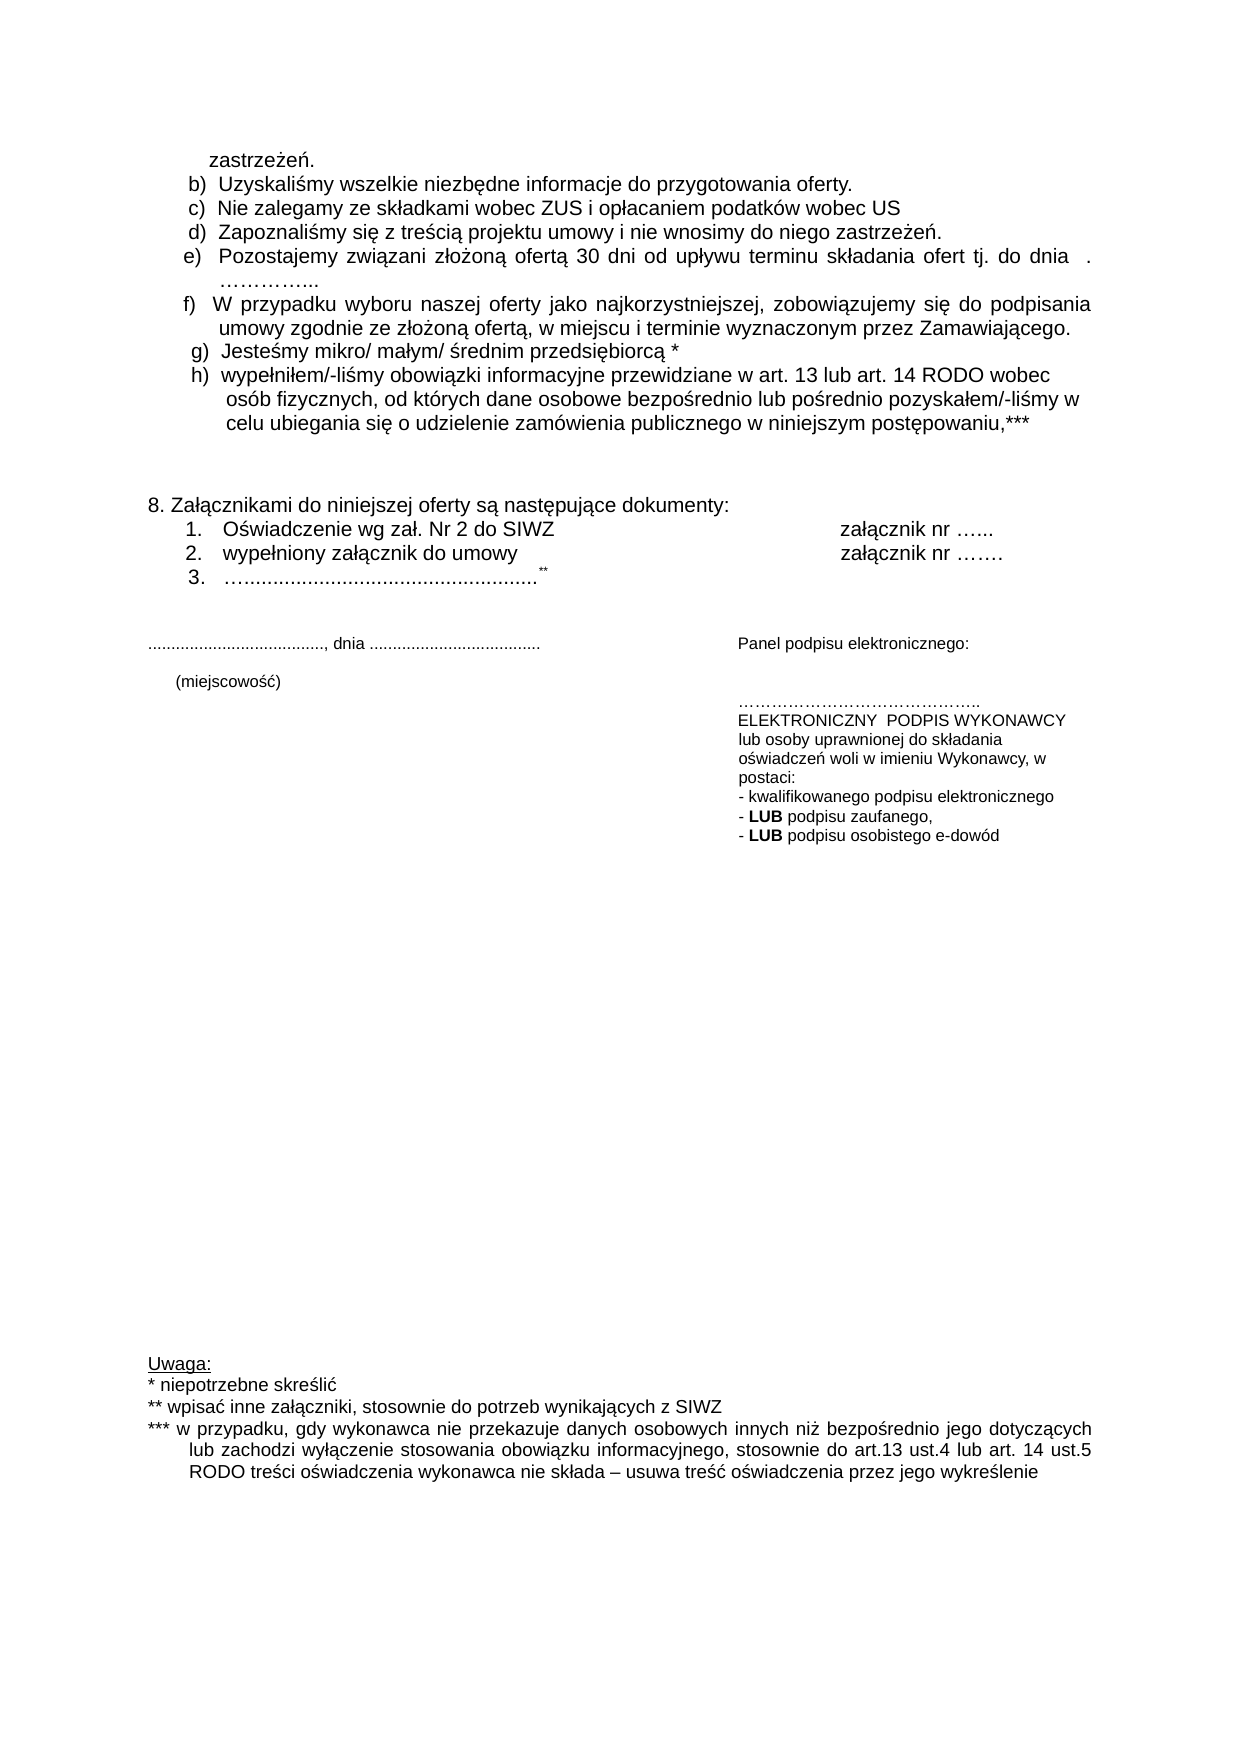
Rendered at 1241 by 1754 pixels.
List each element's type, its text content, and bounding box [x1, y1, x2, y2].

text d) Zapoznaliśmy się z treścią projektu umowy i nie wnosimy do niego zastrzeżeń. [148, 219, 1093, 243]
text * niepotrzebne skreślić [148, 1374, 1093, 1396]
text ......................................, dnia ..................................... Panel podpisu elektronicznego: [148, 634, 1093, 653]
text g) Jesteśmy mikro/ małym/ średnim przedsiębiorcą * [144, 339, 1093, 363]
text ELEKTRONICZNY PODPIS WYKONAWCY [148, 711, 1093, 730]
text - LUB podpisu zaufanego, [738, 806, 1093, 826]
text h) wypełniłem/-liśmy obowiązki informacyjne przewidziane w art. 13 lub art. 14 RODO wobec osób fizycznych, od których dane osobowe bezpośrednio lub pośrednio pozyskałem/-liśmy w celu ubiegania się o udzielenie zamówienia publicznego w niniejszym postępowaniu,*** [144, 363, 1093, 435]
text *** w przypadku, gdy wykonawca nie przekazuje danych osobowych innych niż bezpośrednio jego dotyczących lub zachodzi wyłączenie stosowania obowiązku informacyjnego, stosownie do art.13 ust.4 lub art. 14 ust.5 RODO treści oświadczenia wykonawca nie składa – usuwa treść oświadczenia przez jego wykreślenie [148, 1417, 1093, 1482]
text - LUB podpisu osobistego e-dowód [738, 826, 1093, 845]
text 3. …...................................................** [148, 564, 1093, 588]
text 8. Załącznikami do niniejszej oferty są następujące dokumenty: [148, 493, 1093, 517]
list wypełniony załącznik do umowy załącznik nr ……. [185, 541, 1093, 564]
text f) W przypadku wyboru naszej oferty jako najkorzystniejszej, zobowiązujemy się do podpisania umowy zgodnie ze złożoną ofertą, w miejscu i terminie wyznaczonym przez Zamawiającego. [183, 291, 1093, 339]
text e) Pozostajemy związani złożoną ofertą 30 dni od upływu terminu składania ofert tj. do dnia .…………... [183, 243, 1093, 291]
text b) Uzyskaliśmy wszelkie niezbędne informacje do przygotowania oferty. [148, 172, 1093, 196]
text c) Nie zalegamy ze składkami wobec ZUS i opłacaniem podatków wobec US [148, 196, 1093, 219]
text lub osoby uprawnionej do składania oświadczeń woli w imieniu Wykonawcy, w postaci: [738, 730, 1093, 787]
text ** wpisać inne załączniki, stosownie do potrzeb wynikających z SIWZ [148, 1396, 1093, 1417]
text …………………………………….. [148, 691, 1093, 711]
list Oświadczenie wg zał. Nr 2 do SIWZ załącznik nr …... [185, 517, 1093, 541]
text Uwaga: [148, 1353, 1093, 1374]
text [148, 148, 1093, 172]
text - kwalifikowanego podpisu elektronicznego [738, 787, 1093, 806]
text (miejscowość) [148, 672, 1093, 691]
